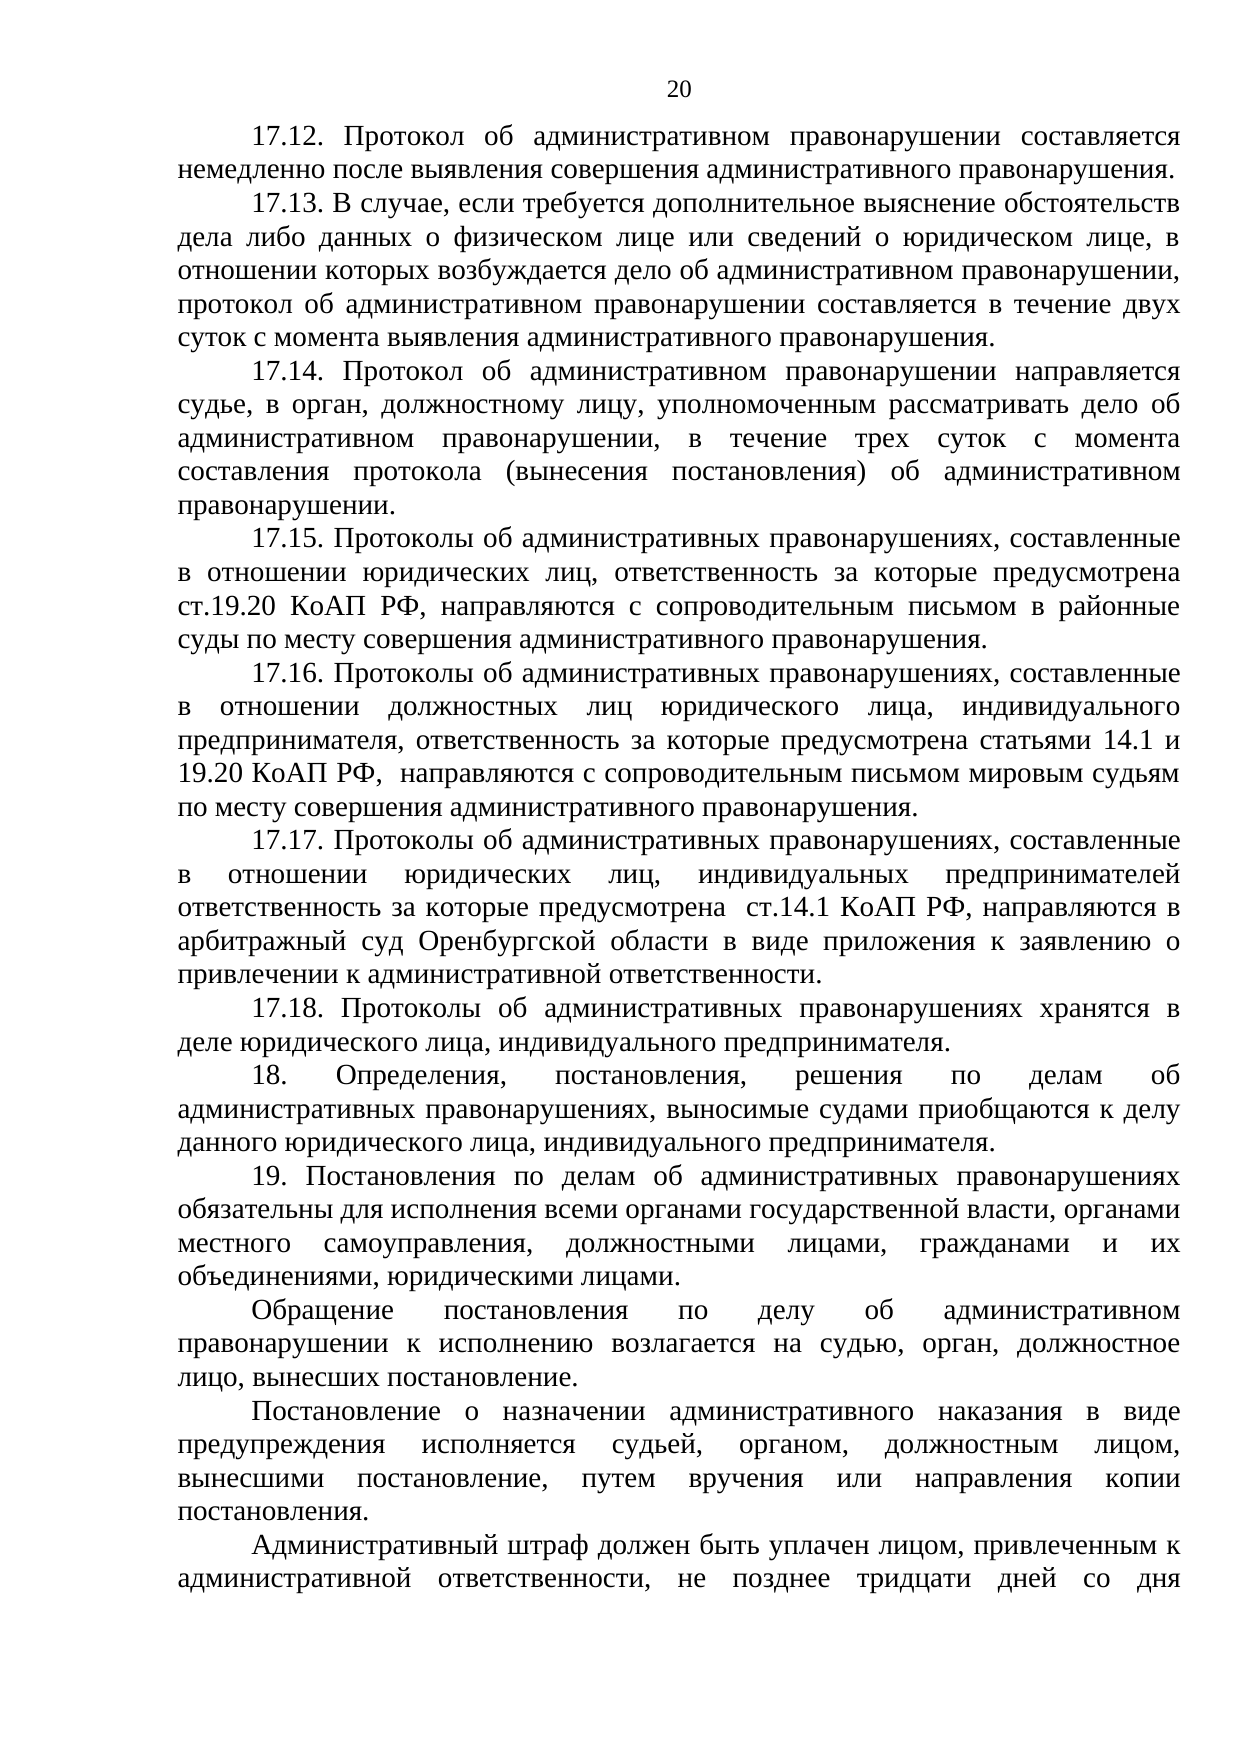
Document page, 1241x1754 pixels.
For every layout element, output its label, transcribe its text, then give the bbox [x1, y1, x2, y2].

text 17.13. В случае, если требуется дополнительное выяснение обстоятельств дела либо данных о физическом лице или сведений о юридическом лице, в отношении которых возбуждается дело об административном правонарушении, протокол об административном правонарушении составляется в течение двух суток с момента выявления административного правонарушения. [177, 185, 1181, 353]
text 17.14. Протокол об административном правонарушении направляется судье, в орган, должностному лицу, уполномоченным рассматривать дело об административном правонарушении, в течение трех суток с момента составления протокола (вынесения постановления) об административном правонарушении. [177, 353, 1181, 521]
text 17.12. Протокол об административном правонарушении составляется немедленно после выявления совершения административного правонарушения. [177, 118, 1181, 185]
text Постановление о назначении административного наказания в виде предупреждения исполняется судьей, органом, должностным лицом, вынесшими постановление, путем вручения или направления копии постановления. [177, 1393, 1181, 1527]
text Обращение постановления по делу об административном правонарушении к исполнению возлагается на судью, орган, должностное лицо, вынесших постановление. [177, 1292, 1181, 1393]
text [177, 1527, 1181, 1594]
text 17.15. Протоколы об административных правонарушениях, составленные в отношении юридических лиц, ответственность за которые предусмотрена ст.19.20 КоАП РФ, направляются с сопроводительным письмом в районные суды по месту совершения административного правонарушения. [177, 521, 1181, 655]
text 17.17. Протоколы об административных правонарушениях, составленные в отношении юридических лиц, индивидуальных предпринимателей ответственность за которые предусмотрена ст.14.1 КоАП РФ, направляются в арбитражный суд Оренбургской области в виде приложения к заявлению о привлечении к административной ответственности. [177, 822, 1181, 990]
text 19. Постановления по делам об административных правонарушениях обязательны для исполнения всеми органами государственной власти, органами местного самоуправления, должностными лицами, гражданами и их объединениями, юридическими лицами. [177, 1158, 1181, 1292]
text 17.16. Протоколы об административных правонарушениях, составленные в отношении должностных лиц юридического лица, индивидуального предпринимателя, ответственность за которые предусмотрена статьями 14.1 и 19.20 КоАП РФ, направляются с сопроводительным письмом мировым судьям по месту совершения административного правонарушения. [177, 655, 1181, 822]
text 17.18. Протоколы об административных правонарушениях хранятся в деле юридического лица, индивидуального предпринимателя. [177, 990, 1181, 1057]
text 18. Определения, постановления, решения по делам об административных правонарушениях, выносимые судами приобщаются к делу данного юридического лица, индивидуального предпринимателя. [177, 1057, 1181, 1158]
